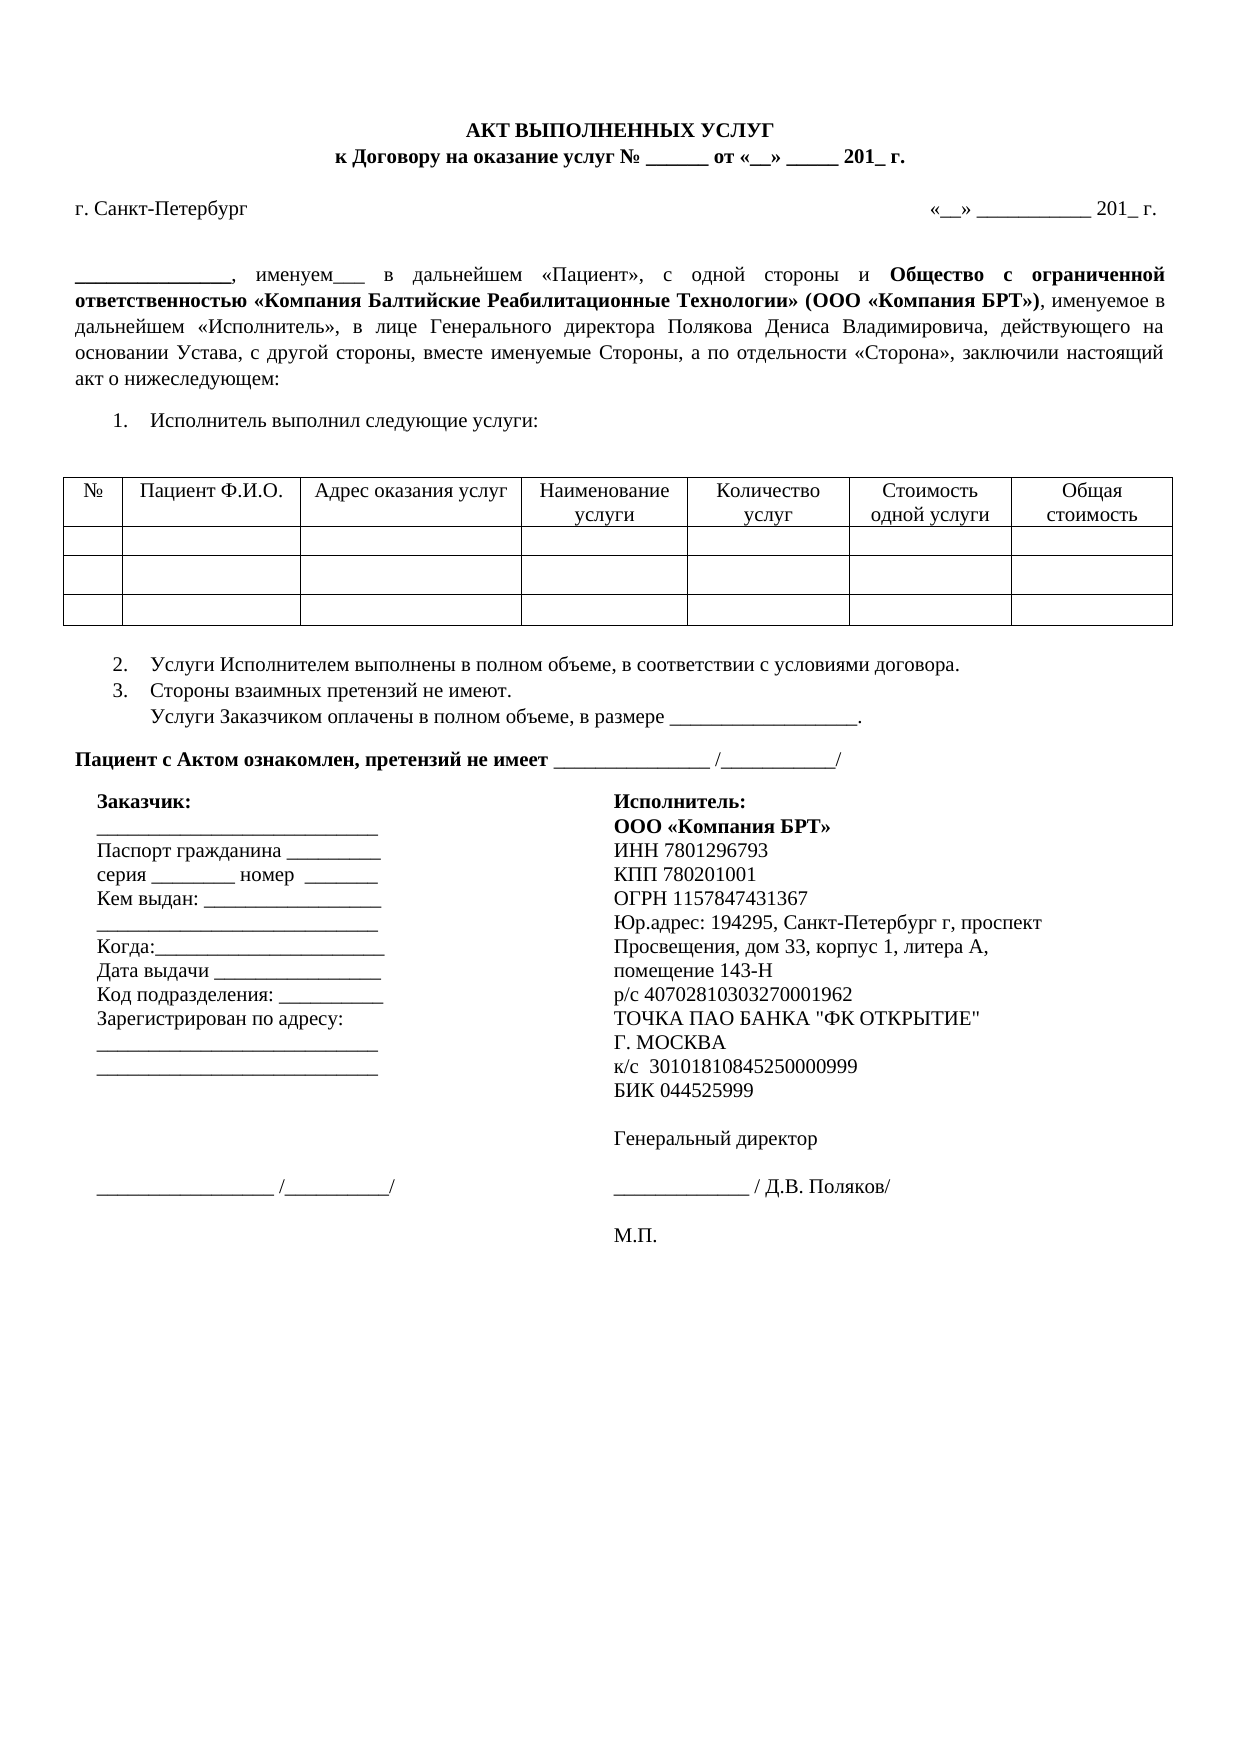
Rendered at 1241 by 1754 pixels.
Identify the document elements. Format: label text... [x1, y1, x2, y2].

table_header Общая стоимость [1012, 478, 1172, 526]
table_cell [64, 556, 122, 594]
table_cell [301, 527, 521, 555]
list Услуги Заказчиком оплачены в полном объеме, в размере __________________. [150, 704, 1165, 728]
table_cell [123, 556, 300, 594]
text г. Санкт-Петербург «__» ___________ 201_ г. [75, 195, 1165, 219]
table_cell [1012, 556, 1172, 594]
table_header Наименование услуги [522, 478, 687, 526]
list Стороны взаимных претензий не имеют. [112, 678, 1165, 702]
table_cell [688, 527, 849, 555]
table_cell [64, 595, 122, 625]
table_cell [688, 595, 849, 625]
table_header Пациент Ф.И.О. [123, 478, 300, 526]
table_cell [522, 527, 687, 555]
table_cell [1012, 527, 1172, 555]
table_header Адрес оказания услуг [301, 478, 521, 526]
table_cell [688, 556, 849, 594]
table_cell [123, 527, 300, 555]
table_cell [64, 527, 122, 555]
text _______________, именуем___ в дальнейшем «Пациент», с одной стороны и Общество с ограниченной ответственностью «Компания Балтийские Реабилитационные Технологии» (ООО «Компания БРТ»), именуемое в дальнейшем «Исполнитель», в лице Генерального директора Полякова Дениса Владимировича, действующего на основании Устава, с другой стороны, вместе именуемые Стороны, а по отдельности «Сторона», заключили настоящий акт о нижеследующем: [75, 262, 1165, 390]
list Исполнитель выполнил следующие услуги: [112, 408, 1165, 432]
text к Договору на оказание услуг № ______ от «__» _____ 201_ г. [75, 143, 1165, 168]
table_header [1004, 790, 1023, 1271]
text АКТ ВЫПОЛНЕННЫХ УСЛУГ [75, 118, 1165, 142]
table_cell [850, 527, 1011, 555]
list Услуги Исполнителем выполнены в полном объеме, в соответствии с условиями договора. [112, 652, 1165, 676]
table_header Количество услуг [688, 478, 849, 526]
table_cell [123, 595, 300, 625]
table_cell [522, 595, 687, 625]
text Пациент с Актом ознакомлен, претензий не имеет _______________ /___________/ [75, 747, 1165, 771]
table_header № [64, 478, 122, 526]
table_header [19, 790, 1003, 1271]
table_cell [850, 556, 1011, 594]
table_header Стоимость одной услуги [850, 478, 1011, 526]
table_cell [850, 595, 1011, 625]
table_cell [301, 556, 521, 594]
table_cell [1012, 595, 1172, 625]
table_cell [522, 556, 687, 594]
table_cell [301, 595, 521, 625]
